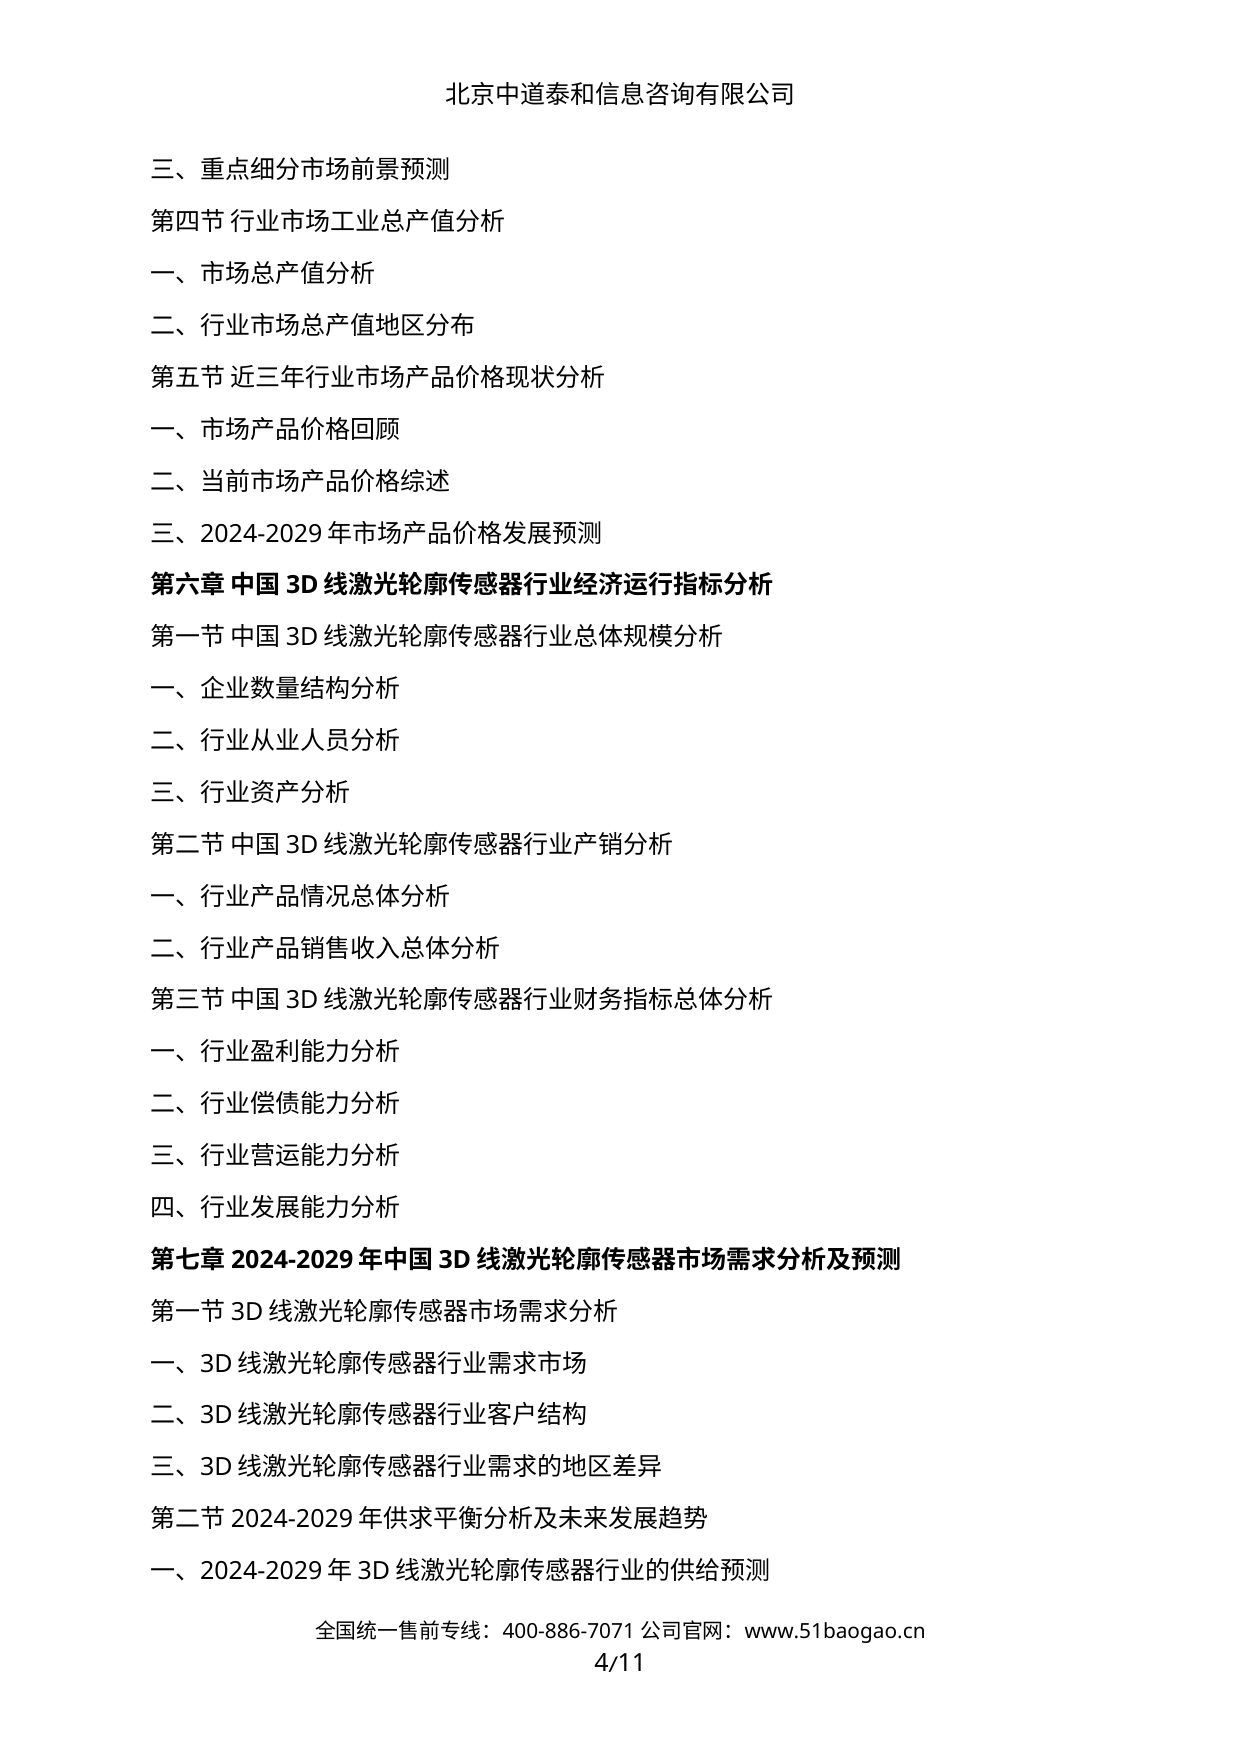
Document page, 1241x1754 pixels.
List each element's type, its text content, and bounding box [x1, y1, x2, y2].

text 四、行业发展能力分析 [150, 1187, 1090, 1224]
text 一、3D线激光轮廓传感器行业需求市场 [150, 1343, 1090, 1379]
text 一、企业数量结构分析 [150, 669, 1090, 705]
text 第五节 近三年行业市场产品价格现状分析 [150, 357, 1090, 394]
text 第四节 行业市场工业总产值分析 [150, 202, 1090, 238]
text 三、重点细分市场前景预测 [150, 150, 1090, 186]
text 三、行业营运能力分析 [150, 1136, 1090, 1172]
text 第六章 中国3D线激光轮廓传感器行业经济运行指标分析 [150, 565, 1090, 601]
text 第七章 2024-2029年中国3D线激光轮廓传感器市场需求分析及预测 [150, 1239, 1090, 1276]
text 第一节 3D线激光轮廓传感器市场需求分析 [150, 1291, 1090, 1327]
text 二、3D线激光轮廓传感器行业客户结构 [150, 1395, 1090, 1431]
text 一、2024-2029年3D线激光轮廓传感器行业的供给预测 [150, 1551, 1090, 1587]
text 第三节 中国3D线激光轮廓传感器行业财务指标总体分析 [150, 980, 1090, 1016]
text 二、行业市场总产值地区分布 [150, 306, 1090, 342]
text 二、行业产品销售收入总体分析 [150, 928, 1090, 964]
text 一、市场产品价格回顾 [150, 409, 1090, 446]
text 二、当前市场产品价格综述 [150, 461, 1090, 497]
text 二、行业从业人员分析 [150, 721, 1090, 757]
text 一、市场总产值分析 [150, 254, 1090, 290]
text 三、3D线激光轮廓传感器行业需求的地区差异 [150, 1447, 1090, 1483]
text 三、行业资产分析 [150, 772, 1090, 809]
text 一、行业产品情况总体分析 [150, 876, 1090, 912]
text 二、行业偿债能力分析 [150, 1084, 1090, 1120]
text 第二节 2024-2029年供求平衡分析及未来发展趋势 [150, 1499, 1090, 1535]
text 三、2024-2029年市场产品价格发展预测 [150, 513, 1090, 549]
text 一、行业盈利能力分析 [150, 1032, 1090, 1068]
text 第一节 中国3D线激光轮廓传感器行业总体规模分析 [150, 617, 1090, 653]
text 第二节 中国3D线激光轮廓传感器行业产销分析 [150, 824, 1090, 861]
